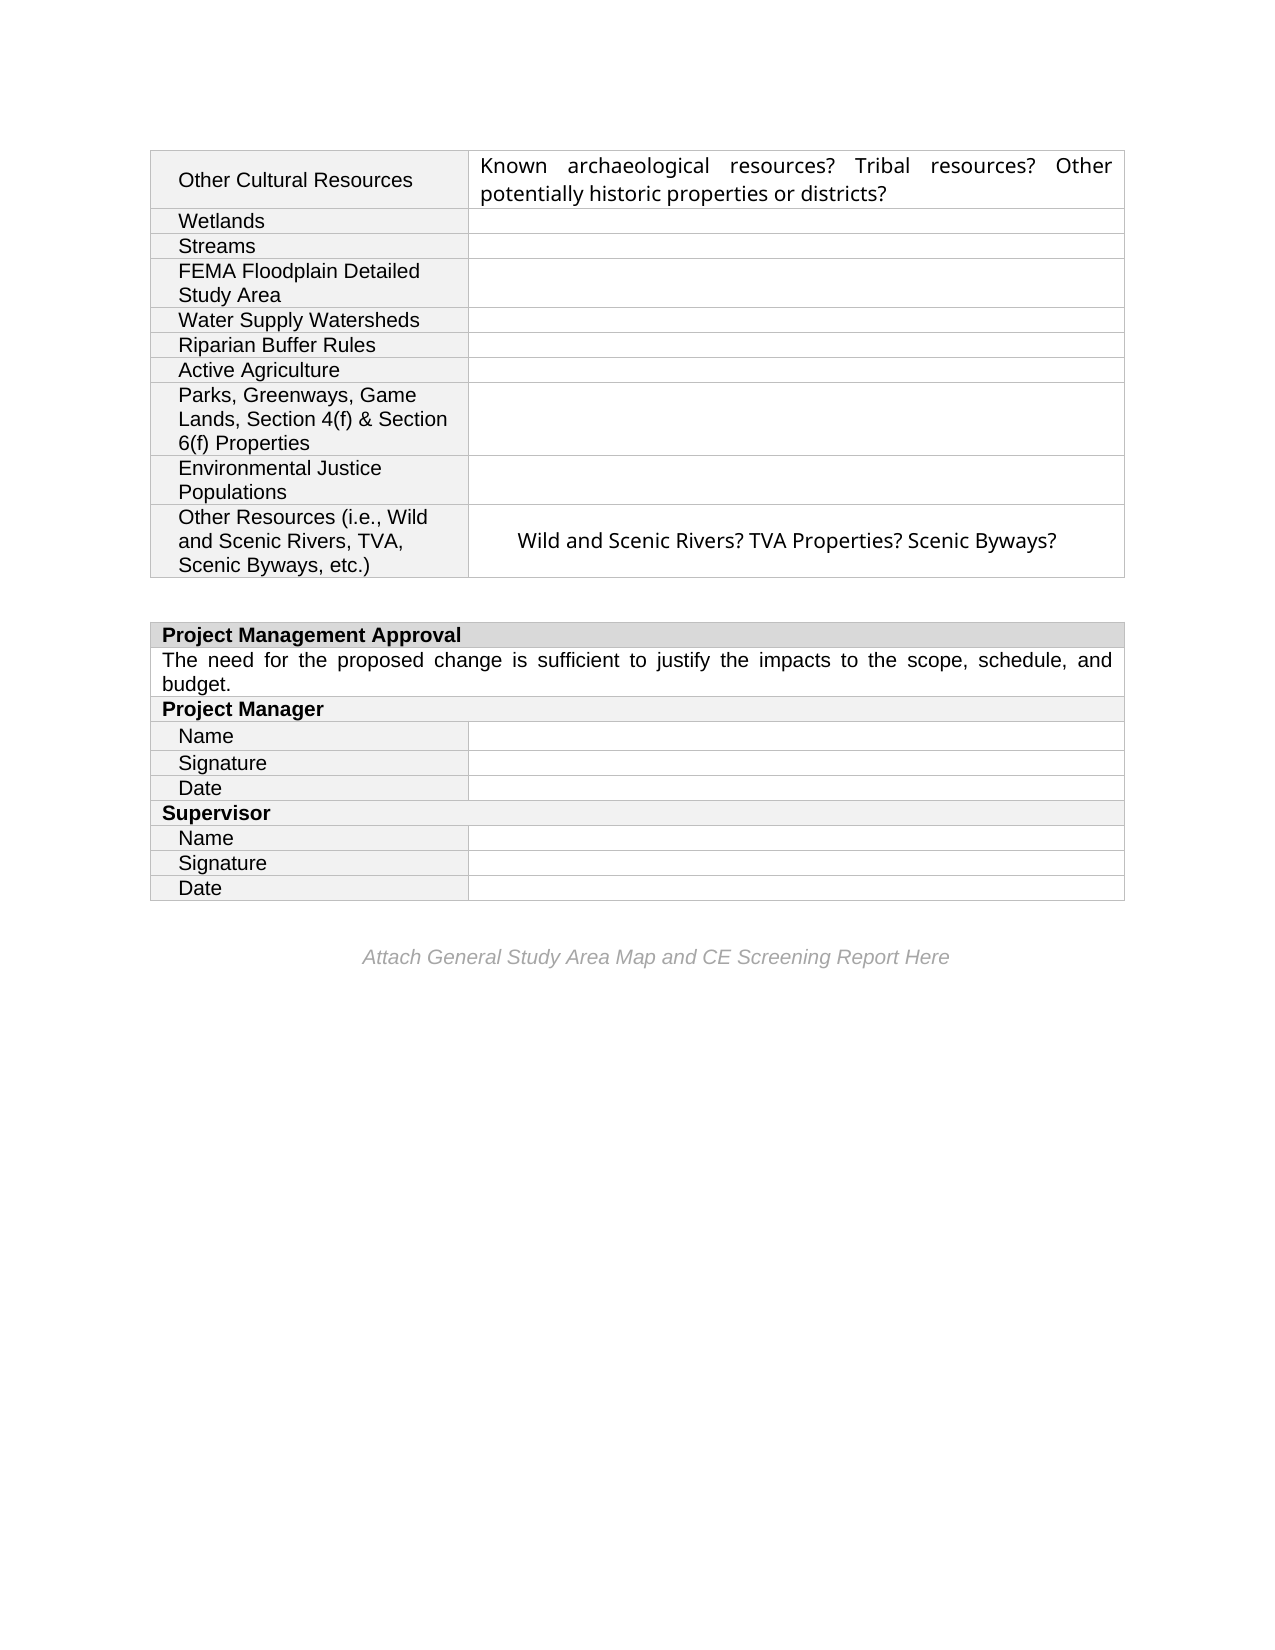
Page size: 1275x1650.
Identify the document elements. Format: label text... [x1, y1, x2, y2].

table_cell Supervisor [151, 801, 1124, 825]
table_cell Signature [151, 751, 468, 775]
table_cell Name [151, 722, 468, 750]
table_cell Date [151, 776, 468, 800]
table_header Project Management Approval [151, 623, 1124, 647]
table_cell Wetlands [151, 209, 468, 233]
table_cell [469, 826, 1124, 850]
table_cell Active Agriculture [151, 358, 468, 382]
table_cell [469, 722, 1124, 750]
table_cell Water Supply Watersheds [151, 308, 468, 332]
table_cell Riparian Buffer Rules [151, 333, 468, 357]
table_cell [469, 209, 1124, 233]
table_cell Environmental Justice Populations [151, 456, 468, 504]
table_cell Name [151, 826, 468, 850]
table_cell [469, 383, 1124, 455]
table_cell Streams [151, 234, 468, 258]
table_cell Project Manager [151, 697, 1124, 721]
table_cell FEMA Floodplain Detailed Study Area [151, 259, 468, 307]
table_cell The need for the proposed change is sufficient to justify the impacts to the scope, schedule, and budget. [151, 648, 1124, 696]
table_cell [469, 358, 1124, 382]
table_cell [469, 234, 1124, 258]
table_cell [469, 308, 1124, 332]
table_cell Other Cultural Resources [151, 151, 468, 208]
table_cell Other Resources (i.e., Wild and Scenic Rivers, TVA, Scenic Byways, etc.) [151, 505, 468, 577]
table_cell [469, 259, 1124, 307]
table_cell [469, 751, 1124, 775]
table_cell [469, 333, 1124, 357]
table_cell Parks, Greenways, Game Lands, Section 4(f) & Section 6(f) Properties [151, 383, 468, 455]
table_cell [469, 876, 1124, 900]
table_cell [469, 456, 1124, 504]
table_cell [469, 851, 1124, 875]
table_cell Date [151, 876, 468, 900]
table_cell [469, 776, 1124, 800]
table_cell Signature [151, 851, 468, 875]
text Attach General Study Area Map and CE Screening Report Here [187, 945, 1125, 969]
